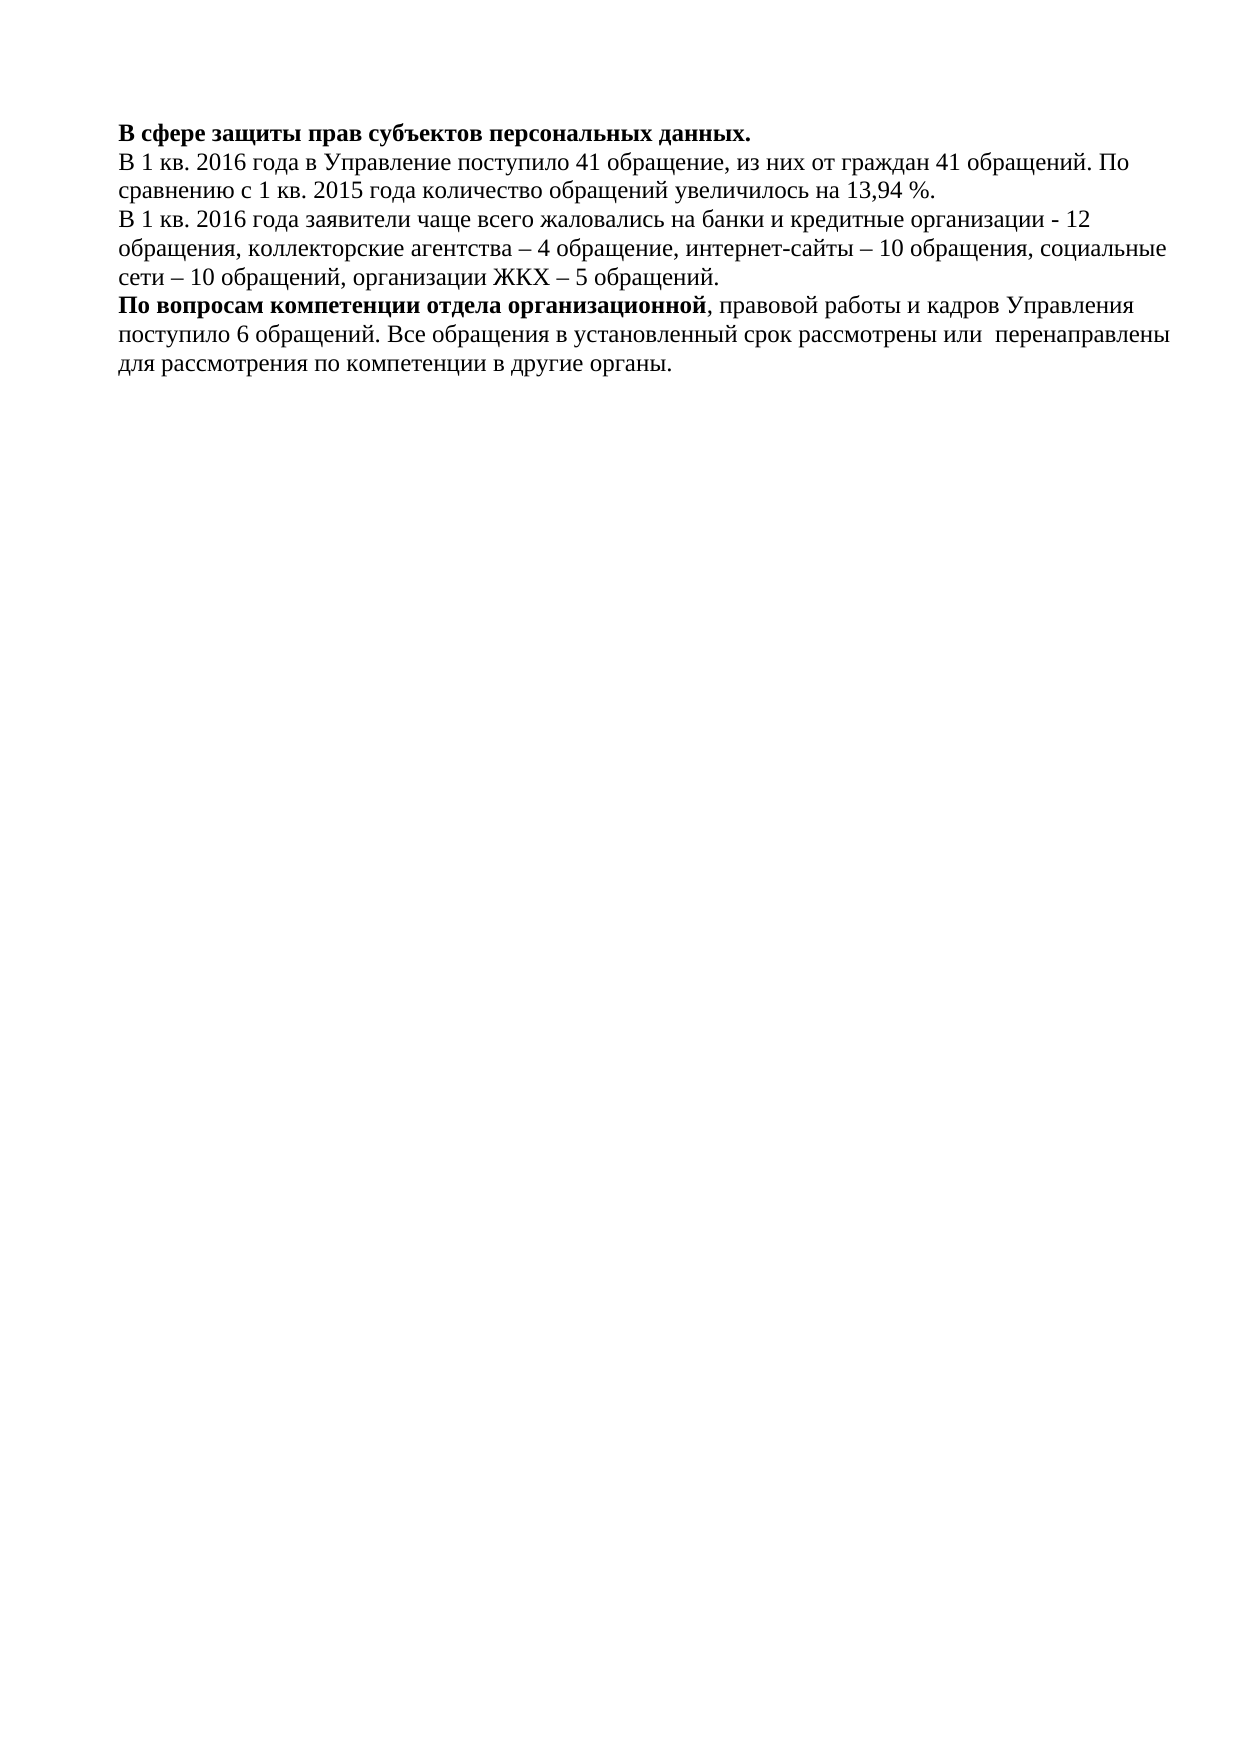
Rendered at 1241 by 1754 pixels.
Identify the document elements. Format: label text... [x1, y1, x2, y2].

text В 1 кв. 2016 года заявители чаще всего жаловались на банки и кредитные организации - 12 обращения, коллекторские агентства – 4 обращение, интернет-сайты – 10 обращения, социальные сети – 10 обращений, организации ЖКХ – 5 обращений. [118, 204, 1181, 291]
text В 1 кв. 2016 года в Управление поступило 41 обращение, из них от граждан 41 обращений. По сравнению с 1 кв. 2015 года количество обращений увеличилось на 13,94 %. [118, 147, 1181, 204]
text По вопросам компетенции отдела организационной, правовой работы и кадров Управления поступило 6 обращений. Все обращения в установленный срок рассмотрены или перенаправлены для рассмотрения по компетенции в другие органы. [118, 291, 1181, 377]
text В сфере защиты прав субъектов персональных данных. [118, 118, 1181, 147]
